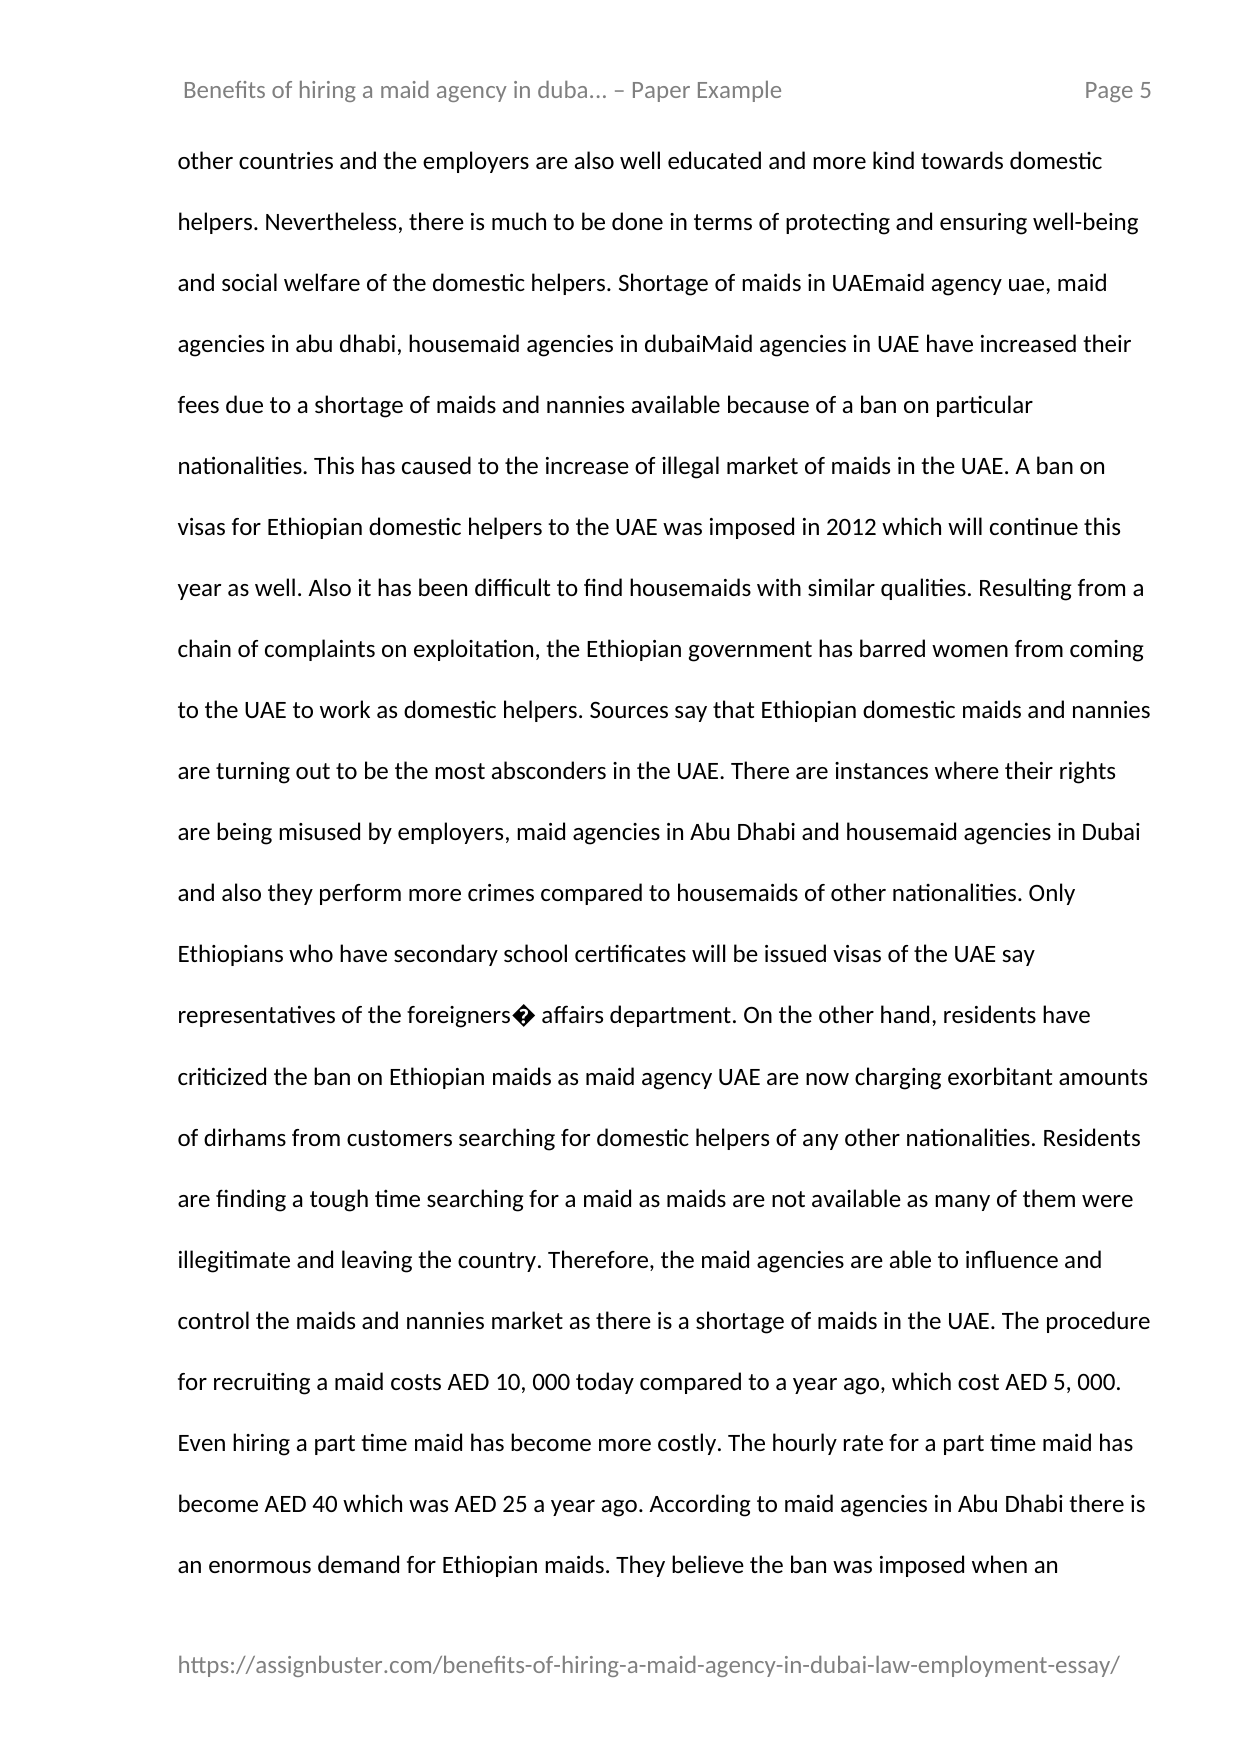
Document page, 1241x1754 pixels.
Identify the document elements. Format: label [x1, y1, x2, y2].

text [177, 145, 1152, 1579]
